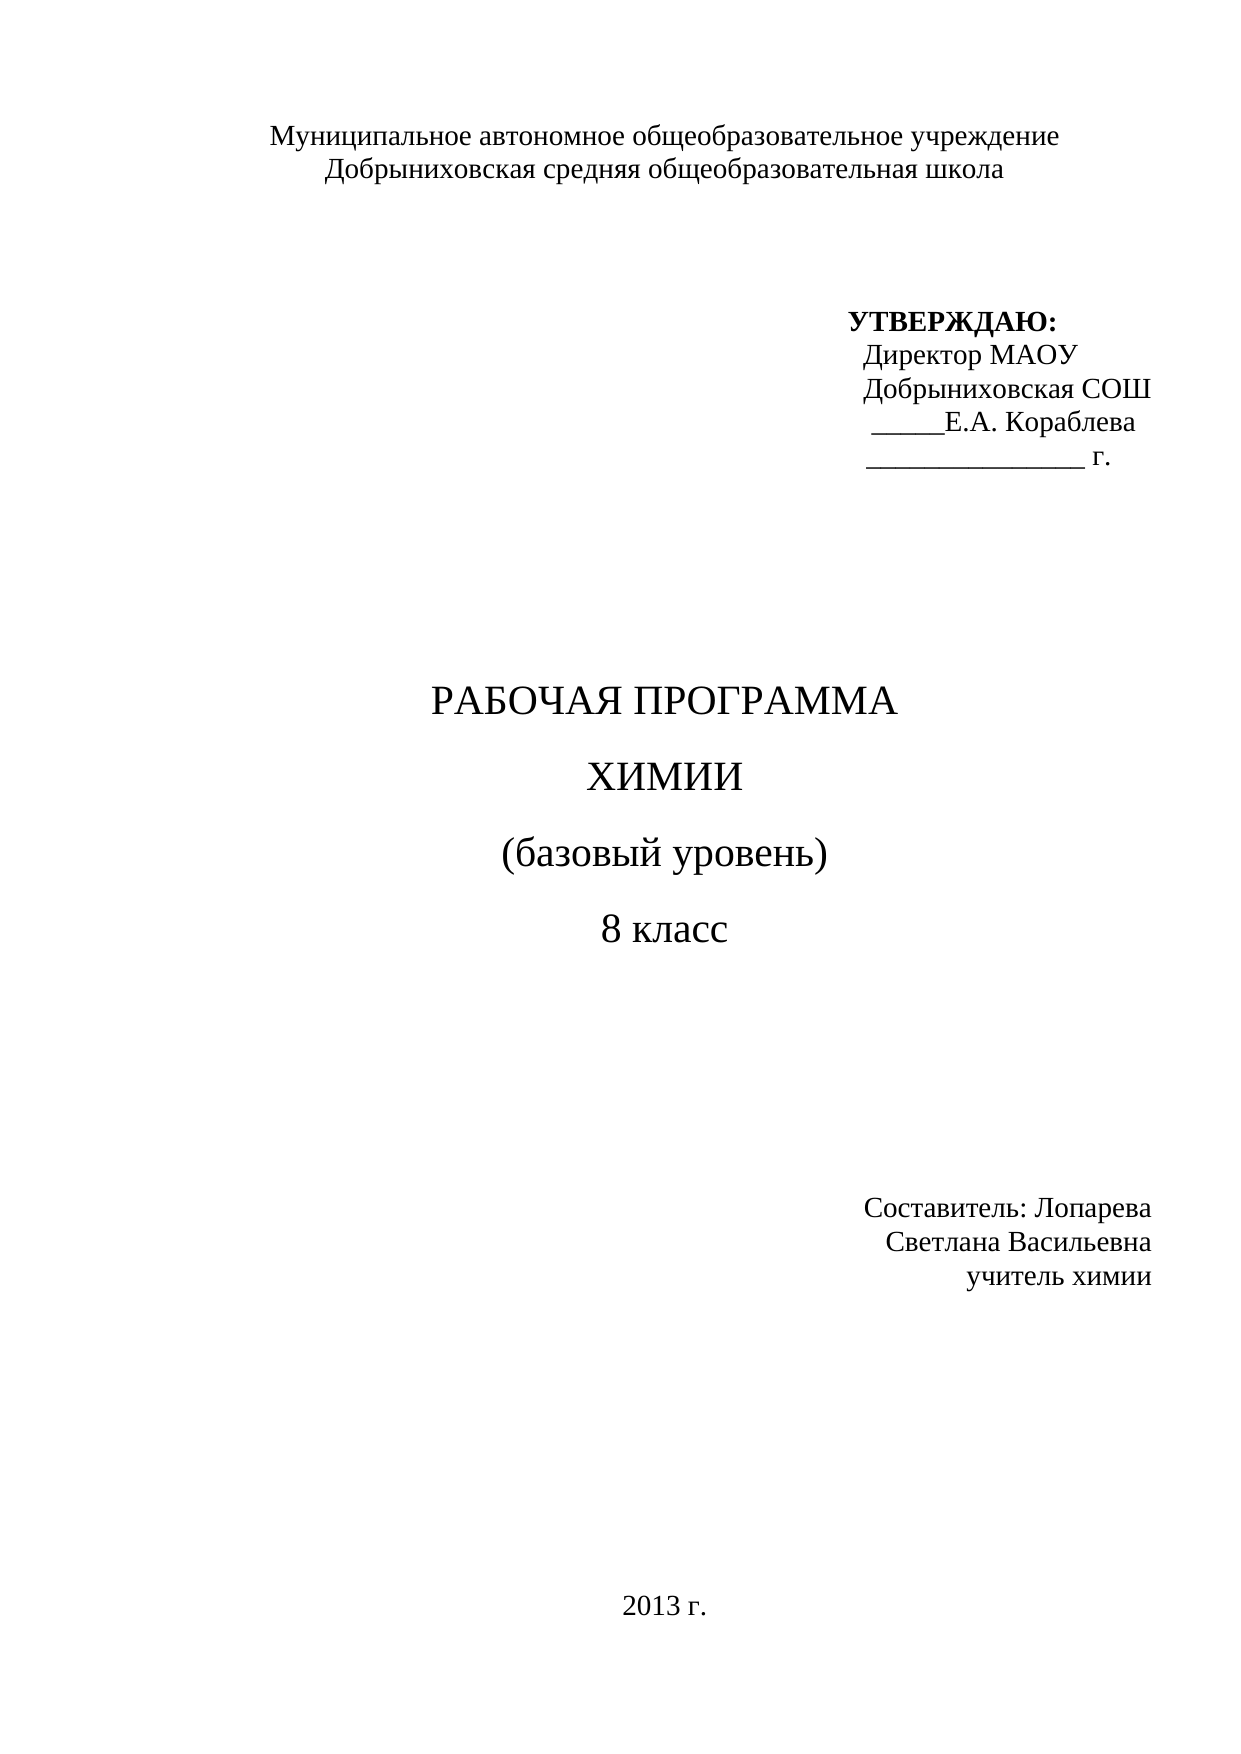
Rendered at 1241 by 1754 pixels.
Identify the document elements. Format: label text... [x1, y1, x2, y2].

text учитель химии [177, 1258, 1152, 1291]
text Светлана Васильевна [177, 1224, 1152, 1258]
text 2013 г. [177, 1588, 1152, 1622]
text (базовый уровень) [177, 827, 1152, 875]
text Добрыниховская средняя общеобразовательная школа [177, 152, 1152, 185]
text Муниципальное автономное общеобразовательное учреждение [177, 118, 1152, 152]
text _____Е.А. Кораблева [767, 404, 1152, 438]
text Составитель: Лопарева [177, 1191, 1152, 1224]
text Директор МАОУ [841, 337, 1152, 371]
text 8 класс [177, 903, 1152, 951]
text Добрыниховская СОШ [797, 371, 1152, 404]
text _______________ г. [177, 438, 1152, 472]
text РАБОЧАЯ ПРОГРАММА [177, 676, 1152, 723]
text ХИМИИ [177, 752, 1152, 799]
text УТВЕРЖДАЮ: [177, 304, 1152, 337]
